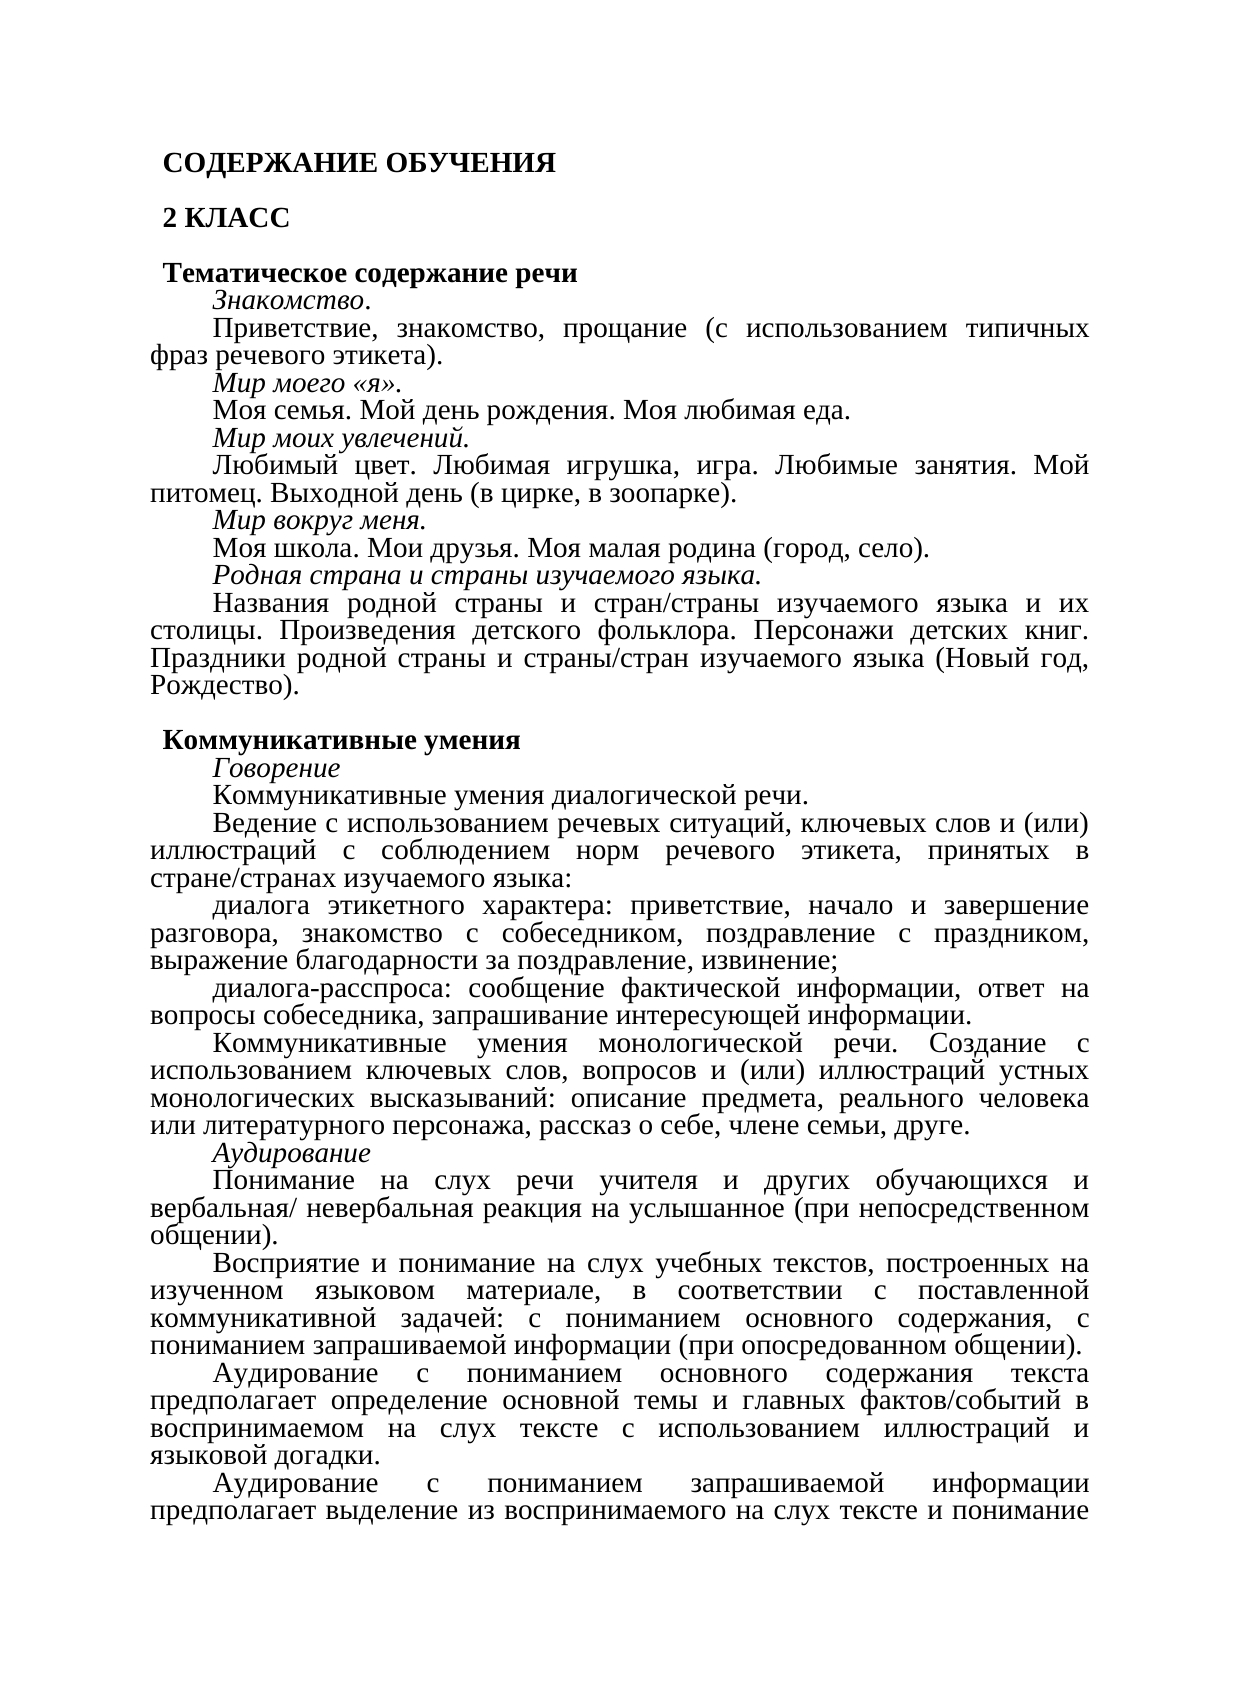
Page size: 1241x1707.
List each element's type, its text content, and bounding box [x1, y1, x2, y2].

text Говорение [150, 755, 1090, 782]
text Приветствие, знакомство, прощание (с использованием типичных фраз речевого этикета). [150, 315, 1090, 370]
text Аудирование [150, 1140, 1090, 1167]
text Мир вокруг меня. [150, 507, 1090, 535]
text Коммуникативные умения диалогической речи. [150, 782, 1090, 810]
text Любимый цвет. Любимая игрушка, игра. Любимые занятия. Мой питомец. Выходной день (в цирке, в зоопарке). [150, 452, 1090, 507]
text Понимание на слух речи учителя и других обучающихся и вербальная/ невербальная реакция на услышанное (при непосредственном общении). [150, 1167, 1090, 1250]
text Восприятие и понимание на слух учебных текстов, построенных на изученном языковом материале, в соответствии с поставленной коммуникативной задачей: с пониманием основного содержания, с пониманием запрашиваемой информации (при опосредованном общении). [150, 1250, 1090, 1360]
text Тематическое содержание речи [162, 260, 1090, 287]
text Мир моего «я». [150, 370, 1090, 397]
text диалога этикетного характера: приветствие, начало и завершение разговора, знакомство с собеседником, поздравление с праздником, выражение благодарности за поздравление, извинение; [150, 892, 1090, 975]
text Родная страна и страны изучаемого языка. [150, 562, 1090, 590]
text Мир моих увлечений. [150, 425, 1090, 452]
text Коммуникативные умения монологической речи. Создание с использованием ключевых слов, вопросов и (или) иллюстраций устных монологических высказываний: описание предмета, реального человека или литературного персонажа, рассказ о себе, члене семьи, друге. [150, 1030, 1090, 1140]
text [150, 1470, 1090, 1525]
text Моя семья. Мой день рождения. Моя любимая еда. [150, 397, 1090, 425]
text Знакомство. [150, 287, 1090, 315]
text СОДЕРЖАНИЕ ОБУЧЕНИЯ [162, 150, 1090, 177]
text Ведение с использованием речевых ситуаций, ключевых слов и (или) иллюстраций с соблюдением норм речевого этикета, принятых в стране/странах изучаемого языка: [150, 810, 1090, 892]
text диалога-расспроса: сообщение фактической информации, ответ на вопросы собеседника, запрашивание интересующей информации. [150, 975, 1090, 1030]
text Коммуникативные умения [162, 727, 1090, 755]
text 2 КЛАСС [162, 205, 1090, 232]
text Аудирование с пониманием основного содержания текста предполагает определение основной темы и главных фактов/событий в воспринимаемом на слух тексте с использованием иллюстраций и языковой догадки. [150, 1360, 1090, 1470]
text Моя школа. Мои друзья. Моя малая родина (город, село). [150, 535, 1090, 562]
text Названия родной страны и стран/страны изучаемого языка и их столицы. Произведения детского фольклора. Персонажи детских книг. Праздники родной страны и страны/стран изучаемого языка (Новый год, Рождество). [150, 590, 1090, 700]
